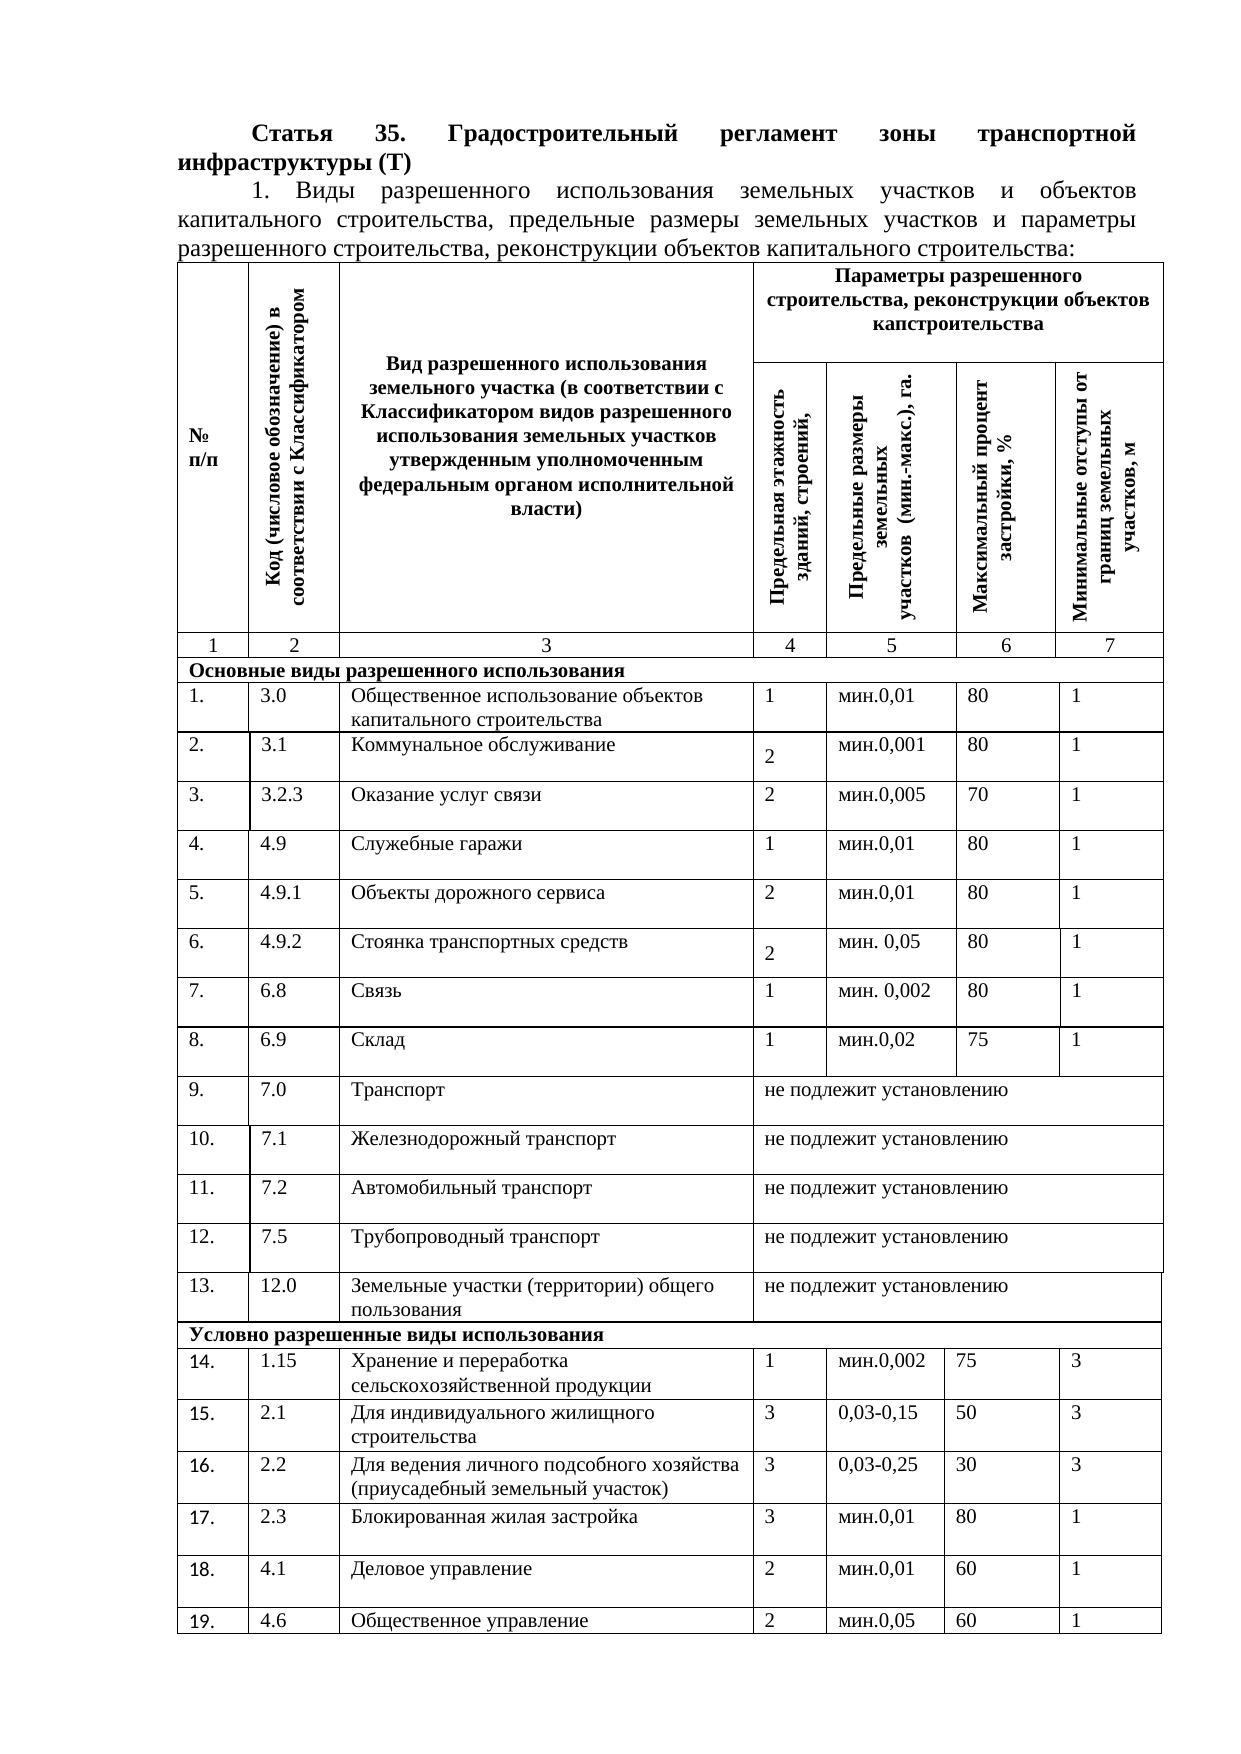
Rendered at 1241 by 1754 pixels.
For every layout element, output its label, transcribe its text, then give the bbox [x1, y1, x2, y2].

table_cell мин.0,01 [827, 831, 956, 879]
table_cell 1 [1060, 782, 1163, 830]
table_cell 2 [249, 633, 339, 657]
table_cell 6.8 [249, 978, 339, 1026]
table_cell 80 [957, 978, 1060, 1026]
table_cell [178, 1556, 248, 1607]
table_cell 80 [957, 880, 1059, 928]
table_cell 80 [957, 929, 1060, 977]
table_cell Земельные участки (территории) общего пользования [340, 1273, 753, 1321]
table_cell 1 [754, 831, 826, 879]
table_cell 7.1 [251, 1126, 339, 1174]
table_cell 3 [754, 1504, 826, 1555]
table_cell 1 [1061, 929, 1163, 977]
table_cell Железнодорожный транспорт [340, 1126, 753, 1174]
table_cell [178, 1077, 248, 1125]
table_cell 7.0 [249, 1077, 339, 1125]
table_cell 3 [340, 633, 753, 657]
table_cell [178, 880, 248, 928]
table_cell 3.1 [251, 733, 339, 781]
table_cell Для индивидуального жилищного строительства [340, 1400, 753, 1451]
table_cell 3 [1060, 1400, 1161, 1451]
table_cell 2.1 [249, 1400, 339, 1451]
table_cell мин.0,01 [827, 880, 956, 928]
table_cell 4.9 [249, 831, 339, 879]
table_cell 1 [1060, 831, 1163, 879]
table_cell 50 [945, 1400, 1059, 1451]
table_cell 4.6 [249, 1608, 339, 1633]
table_cell Склад [340, 1028, 753, 1076]
table_header Параметры разрешенного строительства, реконструкции объектов капстроительства [754, 263, 1163, 362]
table_cell Трубопроводный транспорт [340, 1224, 753, 1272]
table_cell [178, 1175, 249, 1223]
list Виды разрешенного использования земельных участков и объектов капитального строительства, предельные размеры земельных участков и параметры разрешенного строительства, реконструкции объектов капитального строительства: [177, 176, 1137, 262]
table_cell Автомобильный транспорт [340, 1175, 753, 1223]
table_cell мин.0,005 [827, 782, 956, 830]
table_cell мин.0,01 [827, 1556, 944, 1607]
table_cell 2 [754, 782, 826, 830]
table_cell [178, 1349, 248, 1399]
table_cell 7.2 [251, 1175, 339, 1223]
table_cell 1 [1060, 1028, 1163, 1076]
table_cell 1 [178, 633, 248, 657]
table_cell 80 [957, 831, 1059, 879]
table_cell не подлежит установлению [754, 1175, 1163, 1223]
table_cell 1 [1060, 1608, 1161, 1633]
table_cell 2 [754, 1556, 826, 1607]
table_cell 3 [1060, 1452, 1161, 1503]
table_cell 0,03-0,25 [827, 1452, 944, 1503]
table_cell мин.0,02 [827, 1028, 956, 1076]
table_cell 7.5 [251, 1224, 339, 1272]
table_cell [178, 978, 248, 1026]
table_cell 80 [945, 1504, 1059, 1555]
table_cell [178, 683, 248, 731]
table_header Вид разрешенного использования земельного участка (в соответствии с Классификатором видов разрешенного использования земельных участков утвержденным уполномоченным федеральным органом исполнительной власти) [340, 263, 753, 632]
table_cell 2 [754, 1608, 826, 1633]
table_cell [178, 1504, 248, 1555]
table_header № п/п [178, 263, 248, 632]
table_cell мин. 0,002 [827, 978, 956, 1026]
table_cell 2 [754, 929, 826, 977]
table_cell Для ведения личного подсобного хозяйства (приусадебный земельный участок) [340, 1452, 753, 1503]
table_cell 12.0 [249, 1273, 339, 1321]
table_cell 2.3 [249, 1504, 339, 1555]
table_cell Основные виды разрешенного использования [178, 658, 1163, 682]
table_cell 1 [754, 1349, 826, 1399]
table_cell 2 [754, 880, 826, 928]
table_cell 7 [1056, 633, 1163, 657]
table_cell Минимальные отступы от границ земельных участков, м [1056, 363, 1163, 632]
table_cell мин.0,01 [827, 1504, 944, 1555]
table_cell [178, 1452, 248, 1503]
table_cell Хранение и переработка сельскохозяйственной продукции [340, 1349, 753, 1399]
table_cell 4.1 [249, 1556, 339, 1607]
table_cell 1 [1060, 683, 1163, 731]
table_cell [178, 929, 248, 977]
table_cell 0,03-0,15 [827, 1400, 944, 1451]
text Статья 35. Градостроительный регламент зоны транспортной инфраструктуры (Т) [177, 118, 1137, 176]
table_cell 2 [754, 733, 826, 781]
table_cell Объекты дорожного сервиса [340, 880, 753, 928]
table_cell 2.2 [249, 1452, 339, 1503]
table_cell 80 [957, 683, 1059, 731]
table_cell 3 [1060, 1349, 1161, 1399]
table_cell мин.0,05 [827, 1608, 944, 1633]
table_cell Оказание услуг связи [340, 782, 753, 830]
table_cell Предельная этажность зданий, строений, сооружений, этаж [754, 363, 826, 632]
table_cell Коммунальное обслуживание [340, 733, 753, 781]
table_cell 60 [945, 1556, 1059, 1607]
table_cell 70 [957, 782, 1059, 830]
table_cell мин.0,01 [827, 683, 956, 731]
table_cell не подлежит установлению [754, 1273, 1161, 1321]
table_cell Транспорт [340, 1077, 753, 1125]
table_cell 4.9.2 [249, 929, 339, 977]
table_cell 6.9 [249, 1028, 339, 1076]
table_cell 4 [754, 633, 826, 657]
table_cell Деловое управление [340, 1556, 753, 1607]
table_cell Предельные размеры земельных участков (мин.-макс.), га. [827, 363, 956, 632]
table_cell [178, 1126, 249, 1174]
table_cell Служебные гаражи [340, 831, 753, 879]
table_cell [178, 733, 249, 781]
table_cell мин.0,001 [827, 733, 956, 781]
table_cell 5 [827, 633, 956, 657]
table_cell 3.2.3 [251, 782, 339, 830]
table_cell Максимальный процент застройки, % [957, 363, 1055, 632]
table_cell 1 [1060, 1556, 1161, 1607]
table_cell [178, 1608, 248, 1633]
table_header Код (числовое обозначение) в соответствии с Классификатором [249, 263, 339, 632]
table_cell [178, 831, 248, 879]
table_cell не подлежит установлению [754, 1224, 1163, 1272]
table_cell 1.15 [249, 1349, 339, 1399]
table_cell мин. 0,05 [827, 929, 956, 977]
table_cell 30 [945, 1452, 1059, 1503]
table_cell 75 [945, 1349, 1059, 1399]
table_cell 1 [754, 978, 826, 1026]
table_cell Блокированная жилая застройка [340, 1504, 753, 1555]
table_cell 1 [1060, 880, 1163, 928]
table_cell 1 [1061, 978, 1163, 1026]
table_cell Условно разрешенные виды использования [178, 1323, 1161, 1347]
table_cell 6 [957, 633, 1055, 657]
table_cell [340, 1608, 753, 1633]
table_cell 80 [957, 733, 1059, 781]
table_cell [178, 1400, 248, 1451]
table_cell 75 [957, 1028, 1059, 1076]
table_cell 60 [945, 1608, 1059, 1633]
table_cell 1 [1060, 1504, 1161, 1555]
table_cell Общественное использование объектов капитального строительства [340, 683, 753, 731]
table_cell 3.0 [249, 683, 339, 731]
table_cell мин.0,002 [827, 1349, 944, 1399]
table_cell [178, 1028, 248, 1076]
table_cell не подлежит установлению [754, 1077, 1163, 1125]
table_cell [178, 782, 249, 830]
table_cell [178, 1273, 248, 1321]
table_cell Связь [340, 978, 753, 1026]
table_cell не подлежит установлению [754, 1126, 1163, 1174]
table_cell 1 [754, 683, 826, 731]
table_cell [178, 1224, 249, 1272]
table_cell Стоянка транспортных средств [340, 929, 753, 977]
table_cell 3 [754, 1400, 826, 1451]
table_cell 1 [754, 1028, 826, 1076]
table_cell 1 [1060, 733, 1163, 781]
table_cell 3 [754, 1452, 826, 1503]
table_cell 4.9.1 [249, 880, 339, 928]
